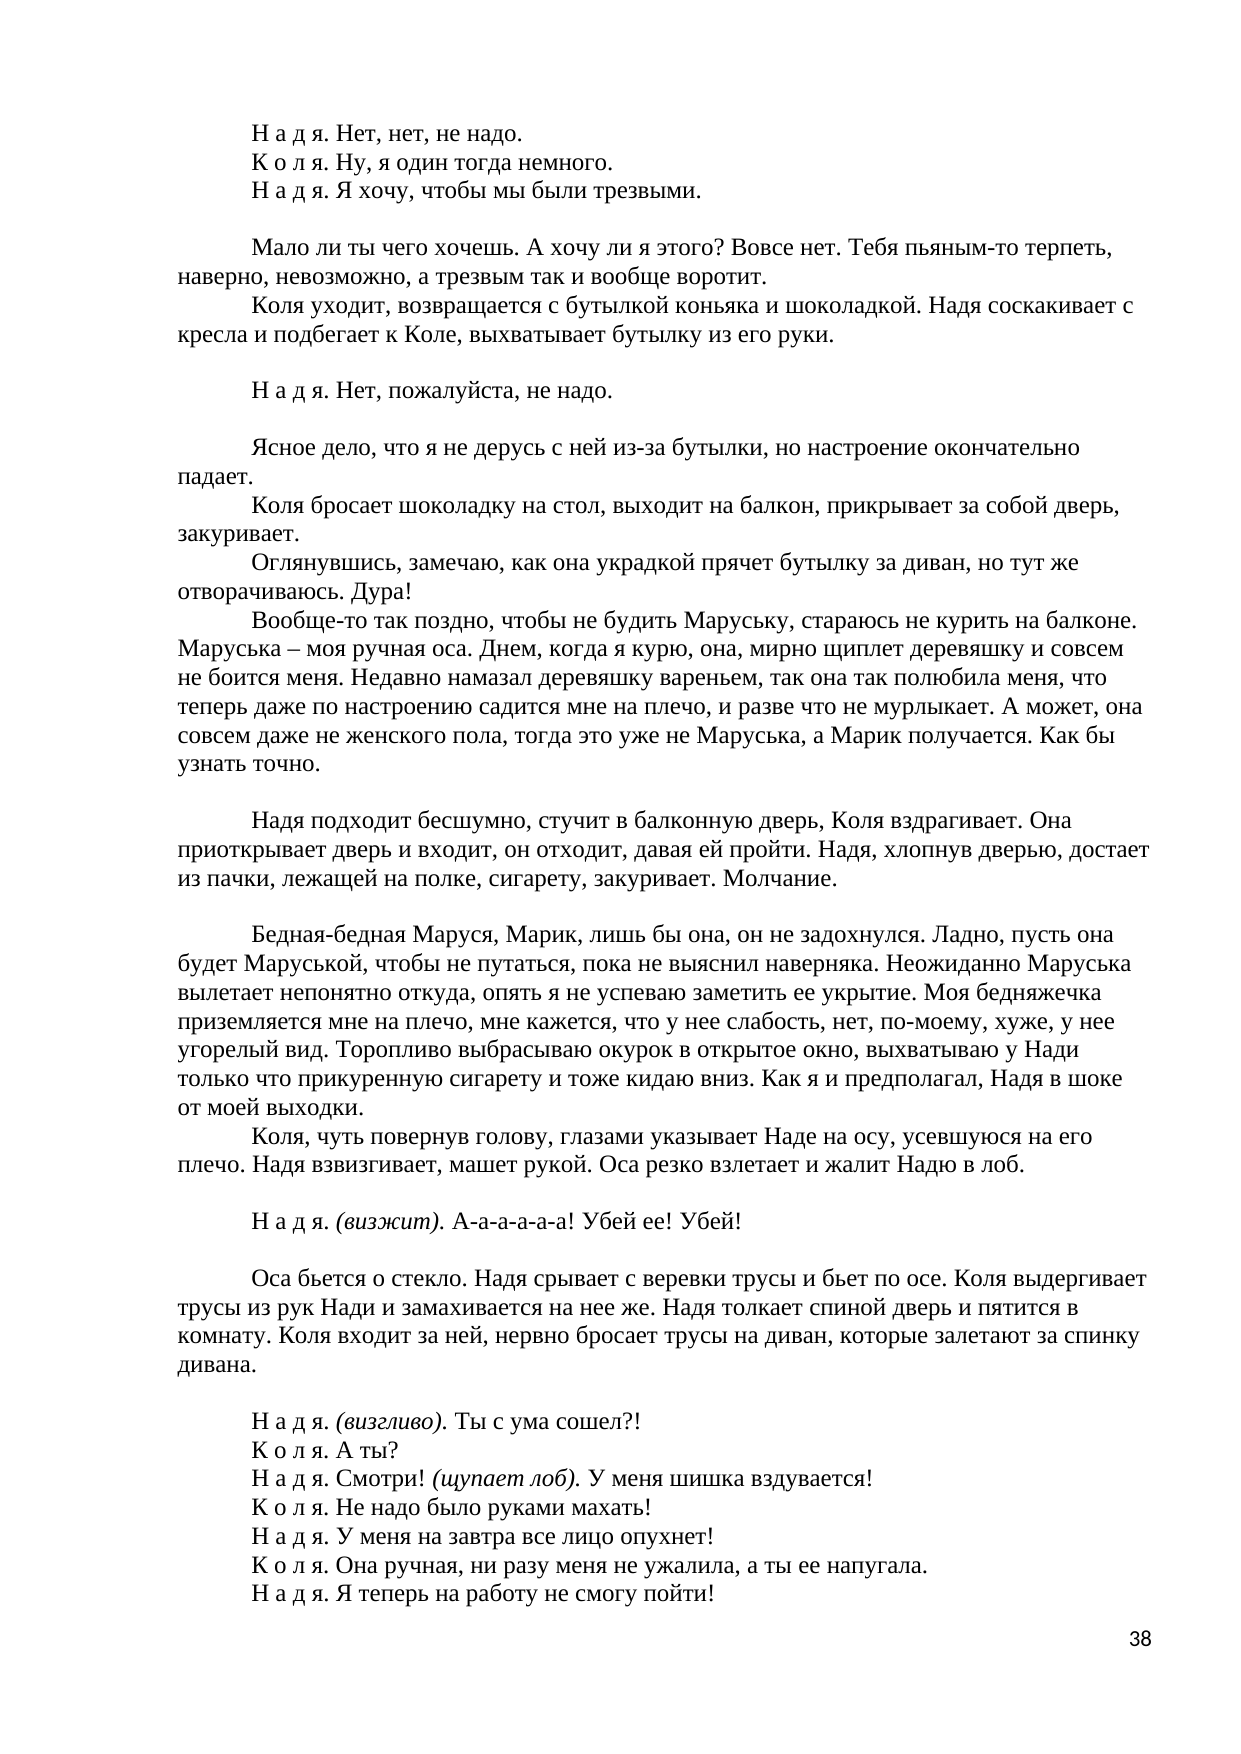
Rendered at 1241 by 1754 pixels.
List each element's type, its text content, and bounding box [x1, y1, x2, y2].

text К о л я. А ты? [177, 1435, 1152, 1463]
text Вообще-то так поздно, чтобы не будить Маруську, стараюсь не курить на балконе. Маруська – моя ручная оса. Днем, когда я курю, она, мирно щиплет деревяшку и совсем не боится меня. Недавно намазал деревяшку вареньем, так она так полюбила меня, что теперь даже по настроению садится мне на плечо, и разве что не мурлыкает. А может, она совсем даже не женского пола, тогда это уже не Маруська, а Марик получается. Как бы узнать точно. [177, 605, 1152, 777]
text Н а д я. Я теперь на работу не смогу пойти! [177, 1578, 1152, 1607]
text Н а д я. У меня на завтра все лицо опухнет! [177, 1521, 1152, 1550]
text Мало ли ты чего хочешь. А хочу ли я этого? Вовсе нет. Тебя пьяным-то терпеть, наверно, невозможно, а трезвым так и вообще воротит. [177, 232, 1152, 290]
text К о л я. Не надо было руками махать! [177, 1492, 1152, 1521]
text Н а д я. Смотри! (щупает лоб). У меня шишка вздувается! [177, 1463, 1152, 1492]
text Оглянувшись, замечаю, как она украдкой прячет бутылку за диван, но тут же отворачиваюсь. Дура! [177, 547, 1152, 605]
text Н а д я. Нет, пожалуйста, не надо. [177, 375, 1152, 404]
text К о л я. Ну, я один тогда немного. [177, 147, 1152, 176]
text Коля бросает шоколадку на стол, выходит на балкон, прикрывает за собой дверь, закуривает. [177, 490, 1152, 547]
text Ясное дело, что я не дерусь с ней из-за бутылки, но настроение окончательно падает. [177, 432, 1152, 490]
text Н а д я. (визжит). А-а-а-а-а-а! Убей ее! Убей! [177, 1206, 1152, 1235]
text К о л я. Она ручная, ни разу меня не ужалила, а ты ее напугала. [177, 1550, 1152, 1578]
text Оса бьется о стекло. Надя срывает с веревки трусы и бьет по осе. Коля выдергивает трусы из рук Нади и замахивается на нее же. Надя толкает спиной дверь и пятится в комнату. Коля входит за ней, нервно бросает трусы на диван, которые залетают за спинку дивана. [177, 1263, 1152, 1378]
text Коля, чуть повернув голову, глазами указывает Наде на осу, усевшуюся на его плечо. Надя взвизгивает, машет рукой. Оса резко взлетает и жалит Надю в лоб. [177, 1121, 1152, 1178]
text Надя подходит бесшумно, стучит в балконную дверь, Коля вздрагивает. Она приоткрывает дверь и входит, он отходит, давая ей пройти. Надя, хлопнув дверью, достает из пачки, лежащей на полке, сигарету, закуривает. Молчание. [177, 805, 1152, 891]
text Н а д я. Нет, нет, не надо. [177, 118, 1152, 147]
text Коля уходит, возвращается с бутылкой коньяка и шоколадкой. Надя соскакивает с кресла и подбегает к Коле, выхватывает бутылку из его руки. [177, 290, 1152, 347]
text Н а д я. (визгливо). Ты с ума сошел?! [177, 1406, 1152, 1435]
text Бедная-бедная Маруся, Марик, лишь бы она, он не задохнулся. Ладно, пусть она будет Маруськой, чтобы не путаться, пока не выяснил наверняка. Неожиданно Маруська вылетает непонятно откуда, опять я не успеваю заметить ее укрытие. Моя бедняжечка приземляется мне на плечо, мне кажется, что у нее слабость, нет, по-моему, хуже, у нее угорелый вид. Торопливо выбрасываю окурок в открытое окно, выхватываю у Нади только что прикуренную сигарету и тоже кидаю вниз. Как я и предполагал, Надя в шоке от моей выходки. [177, 919, 1152, 1121]
text Н а д я. Я хочу, чтобы мы были трезвыми. [177, 176, 1152, 204]
